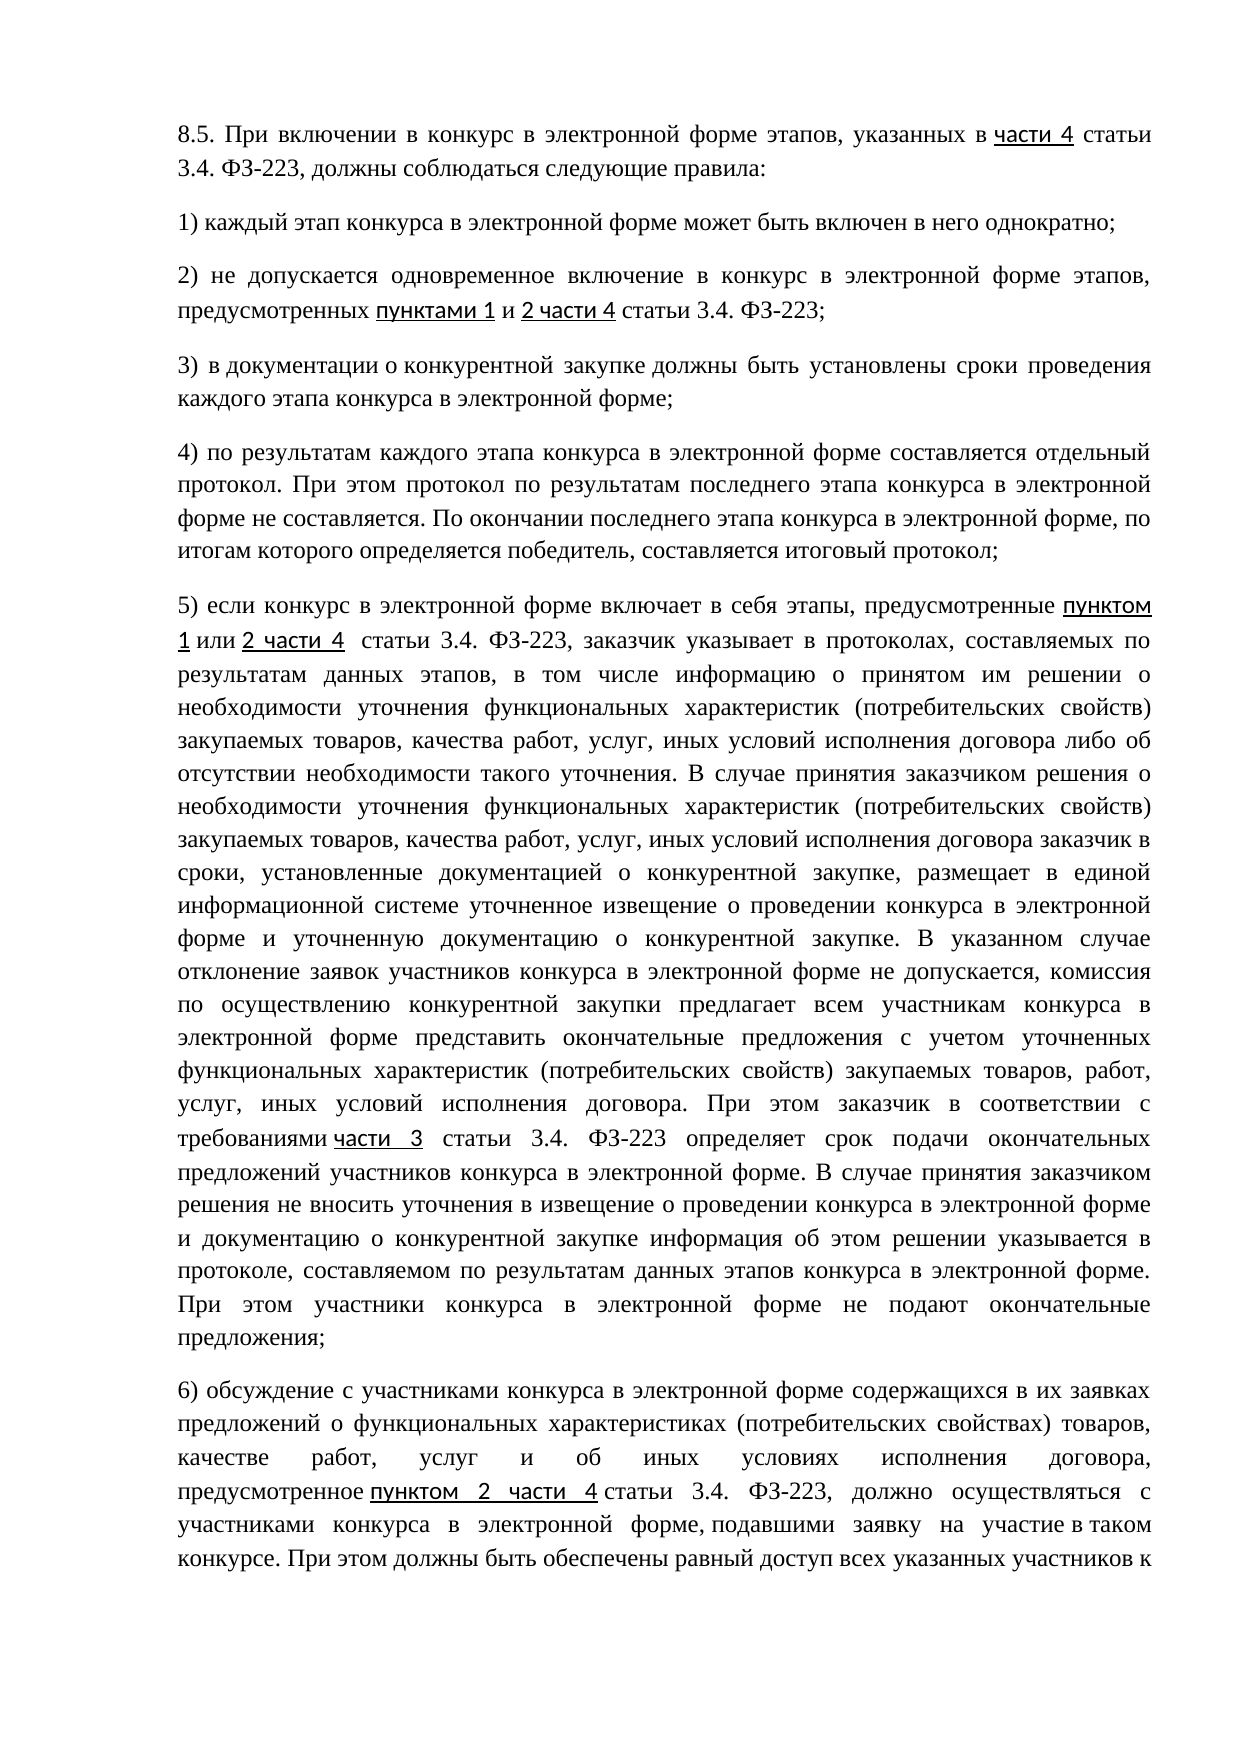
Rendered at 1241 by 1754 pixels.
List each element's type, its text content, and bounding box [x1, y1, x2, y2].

text 5) если конкурс в электронной форме включает в себя этапы, предусмотренные пунктом 1 или 2 части 4 статьи 3.4. ФЗ-223, заказчик указывает в протоколах, составляемых по результатам данных этапов, в том числе информацию о принятом им решении о необходимости уточнения функциональных характеристик (потребительских свойств) закупаемых товаров, качества работ, услуг, иных условий исполнения договора либо об отсутствии необходимости такого уточнения. В случае принятия заказчиком решения о необходимости уточнения функциональных характеристик (потребительских свойств) закупаемых товаров, качества работ, услуг, иных условий исполнения договора заказчик в сроки, установленные документацией о конкурентной закупке, размещает в единой информационной системе уточненное извещение о проведении конкурса в электронной форме и уточненную документацию о конкурентной закупке. В указанном случае отклонение заявок участников конкурса в электронной форме не допускается, комиссия по осуществлению конкурентной закупки предлагает всем участникам конкурса в электронной форме представить окончательные предложения с учетом уточненных функциональных характеристик (потребительских свойств) закупаемых товаров, работ, услуг, иных условий исполнения договора. При этом заказчик в соответствии с требованиями части 3 статьи 3.4. ФЗ-223 определяет срок подачи окончательных предложений участников конкурса в электронной форме. В случае принятия заказчиком решения не вносить уточнения в извещение о проведении конкурса в электронной форме и документацию о конкурентной закупке информация об этом решении указывается в протоколе, составляемом по результатам данных этапов конкурса в электронной форме. При этом участники конкурса в электронной форме не подают окончательные предложения; [177, 589, 1152, 1350]
text 4) по результатам каждого этапа конкурса в электронной форме составляется отдельный протокол. При этом протокол по результатам последнего этапа конкурса в электронной форме не составляется. По окончании последнего этапа конкурса в электронной форме, по итогам которого определяется победитель, составляется итоговый протокол; [177, 437, 1152, 564]
text 2) не допускается одновременное включение в конкурс в электронной форме этапов, предусмотренных пунктами 1 и 2 части 4 статьи 3.4. ФЗ-223; [177, 261, 1152, 324]
text 8.5. При включении в конкурс в электронной форме этапов, указанных в части 4 статьи 3.4. ФЗ-223, должны соблюдаться следующие правила: [177, 118, 1152, 182]
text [177, 1376, 1152, 1571]
text 1) каждый этап конкурса в электронной форме может быть включен в него однократно; [177, 207, 1152, 236]
text 3) в документации о конкурентной закупке должны быть установлены сроки проведения каждого этапа конкурса в электронной форме; [177, 350, 1152, 411]
